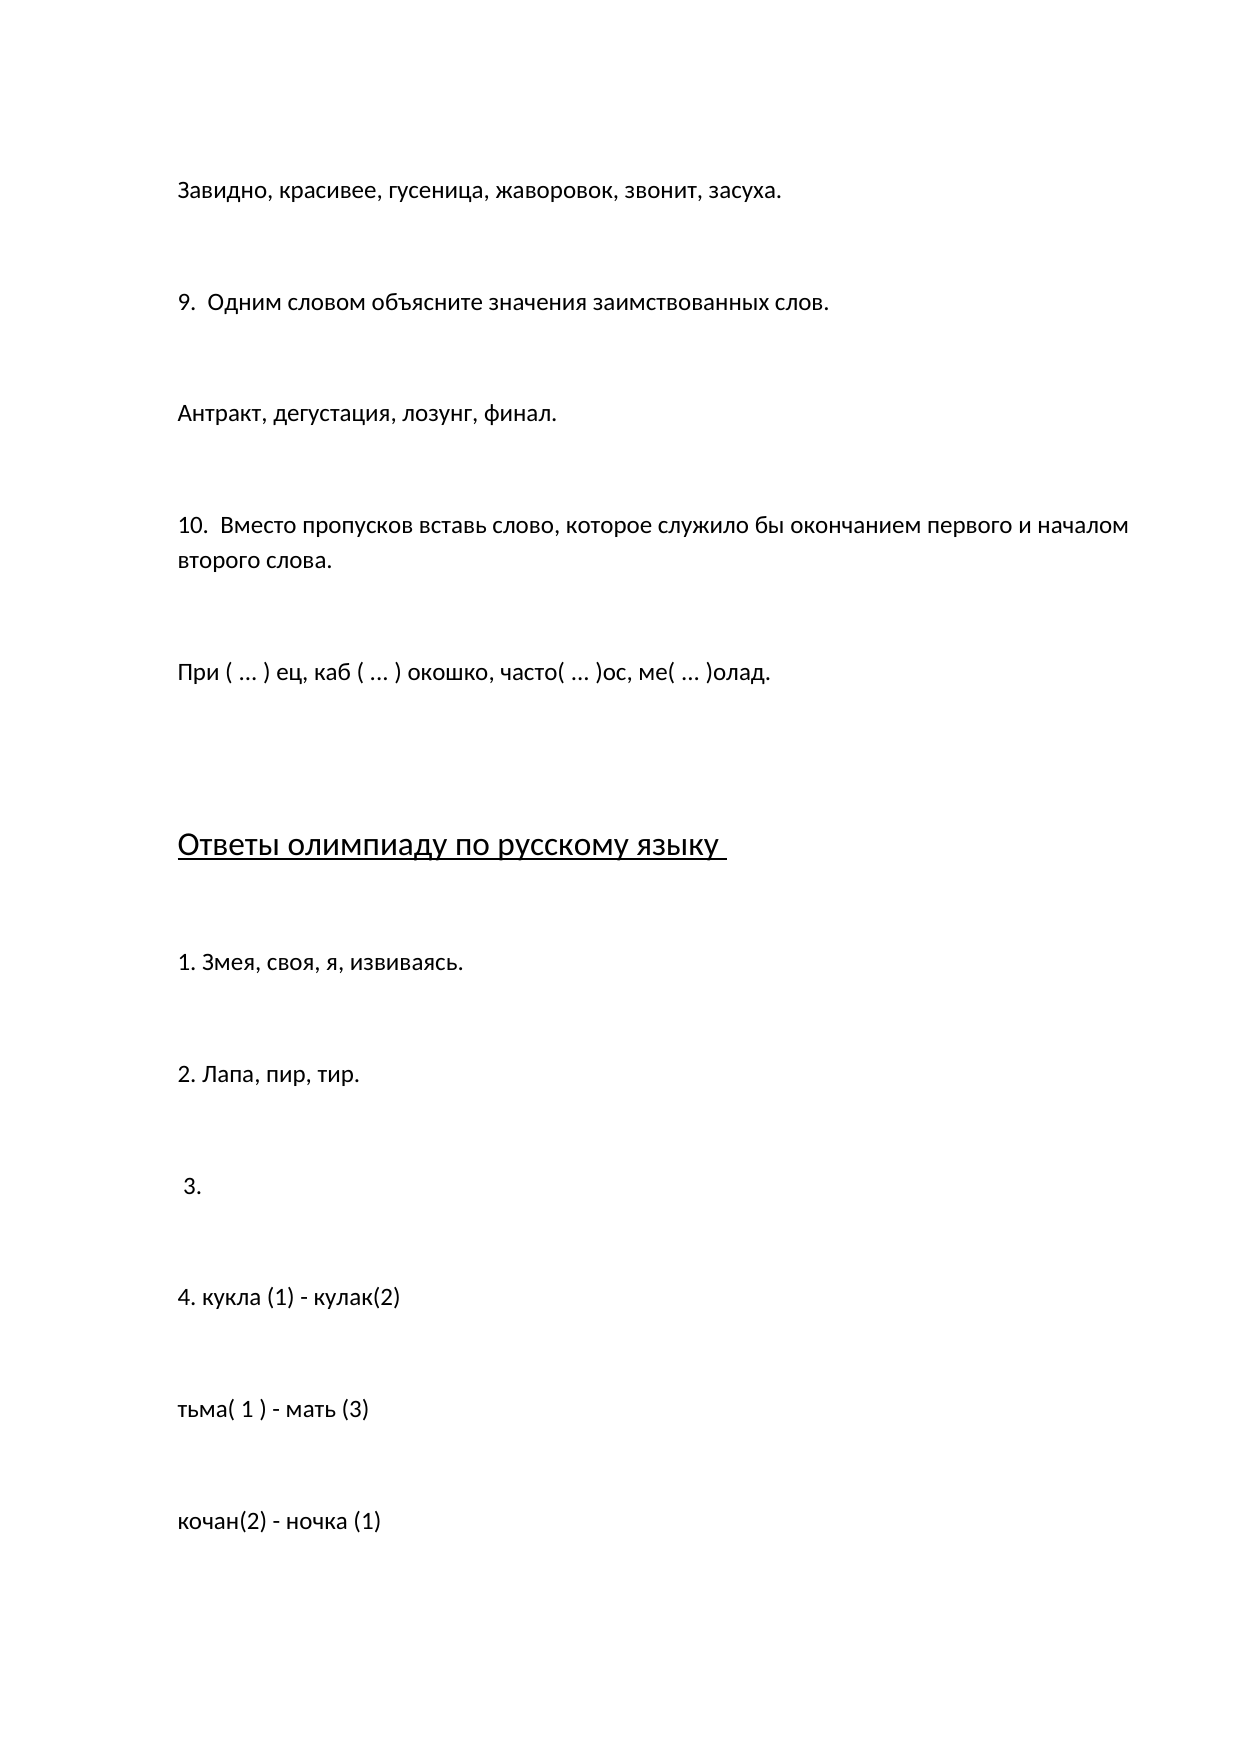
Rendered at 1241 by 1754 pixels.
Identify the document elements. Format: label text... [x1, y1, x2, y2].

text 3. [177, 1170, 1152, 1200]
text 10. Вместо пропусков вставь слово, которое служило бы окончанием первого и началом втopoгo слова. [177, 509, 1152, 574]
text 4. кукла (1) - кулак(2) [177, 1282, 1152, 1312]
text Антракт, дегустация, лозунг, финал. [177, 397, 1152, 428]
text 2. Лапа, пир, тир. [177, 1058, 1152, 1089]
text При ( ... ) ец, каб ( ... ) окошко, часто( ... )ос, ме( ... )олад. [177, 656, 1152, 686]
text кочан(2) - ночка (1) [177, 1505, 1152, 1535]
text 1. Змея, своя, я, извиваясь. [177, 947, 1152, 977]
text Ответы олимпиаду по русскому языку [177, 823, 1152, 864]
text 9. Одним словом объясните значения заимствованных слов. [177, 286, 1152, 316]
text Завидно, красивее, гусеница, жаворовок, звонит, засуха. [177, 174, 1152, 204]
text тьма( 1 ) - мать (3) [177, 1393, 1152, 1424]
